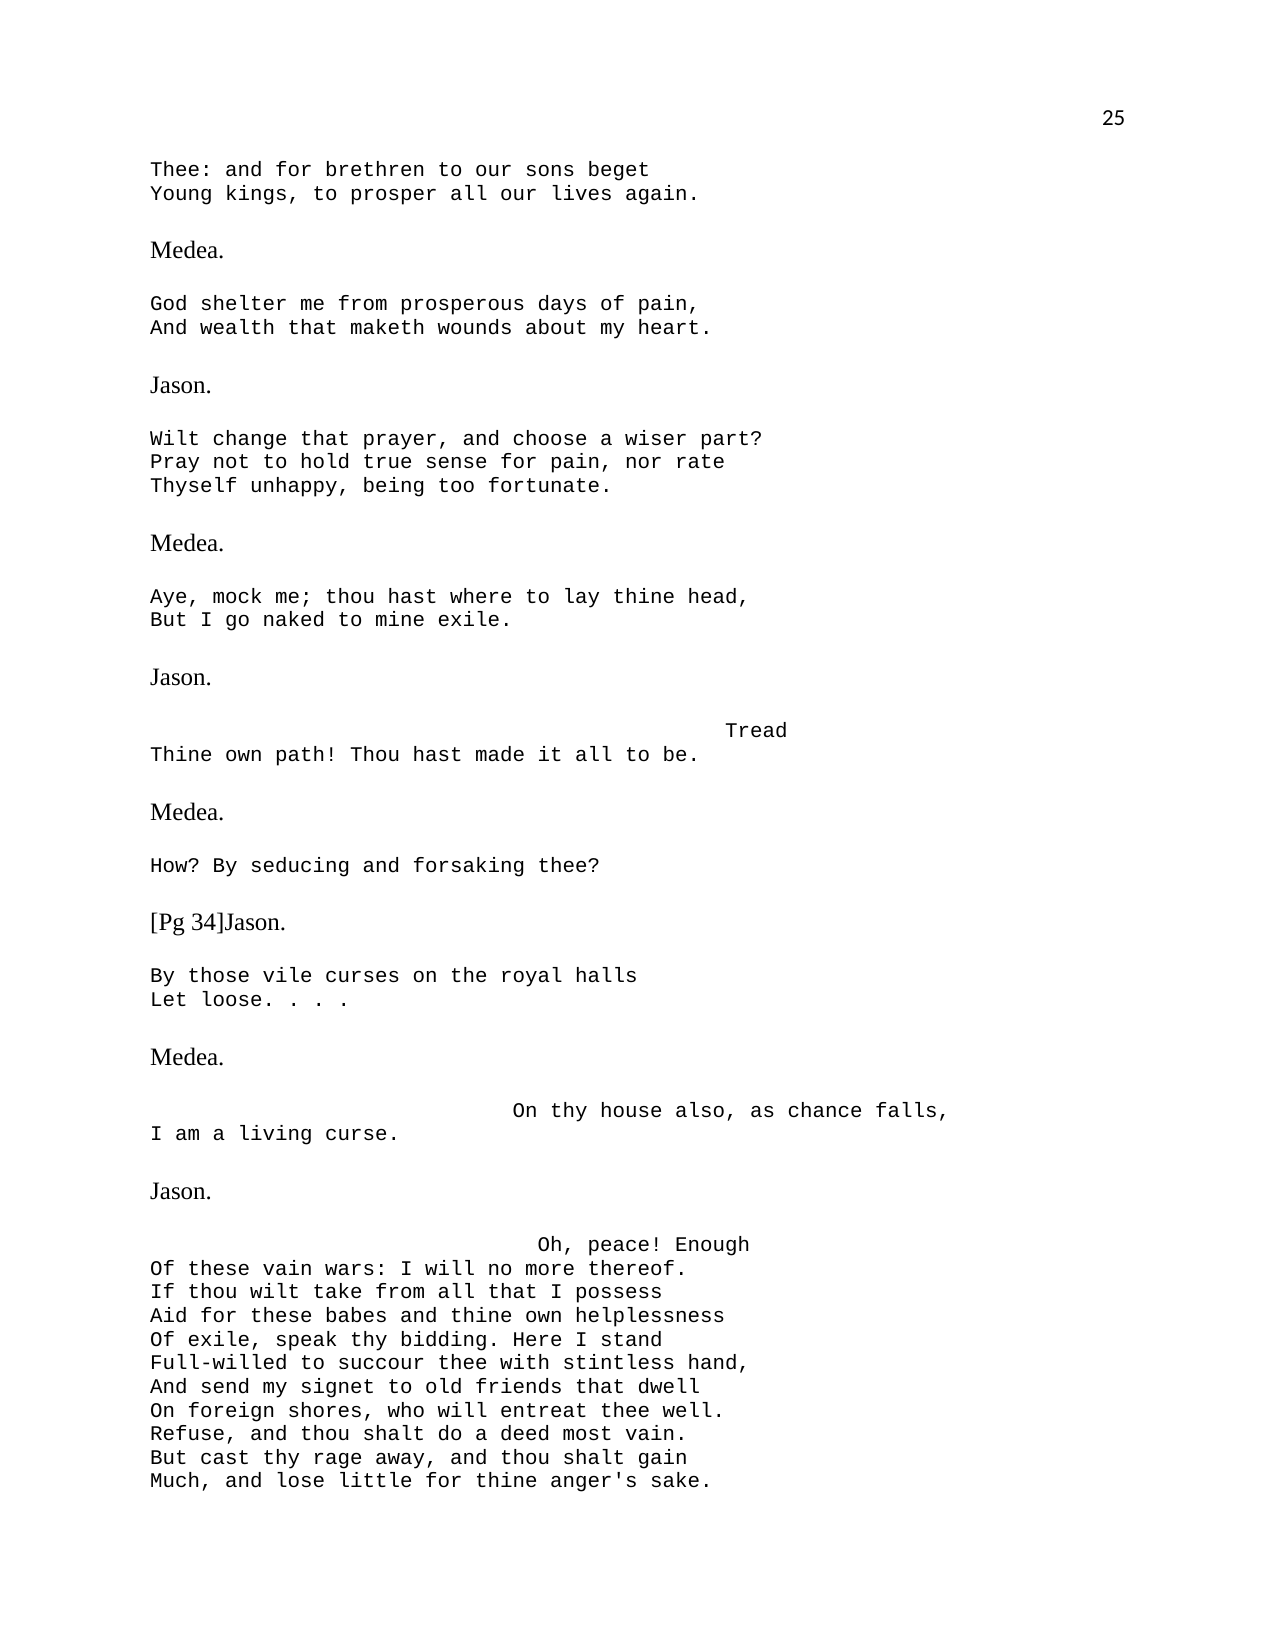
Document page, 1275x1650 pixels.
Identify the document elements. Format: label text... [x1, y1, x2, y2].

text Much, and lose little for thine anger's sake. [150, 1471, 1125, 1494]
text Aid for these babes and thine own helplessness [150, 1305, 1125, 1329]
text Jason. [150, 662, 1125, 691]
text Aye, mock me; thou hast where to lay thine head, [150, 586, 1125, 609]
text Thine own path! Thou hast made it all to be. [150, 744, 1125, 767]
text On foreign shores, who will entreat thee well. [150, 1399, 1125, 1423]
text Jason. [150, 370, 1125, 399]
text Jason. [150, 1176, 1125, 1205]
text Let loose. . . . [150, 989, 1125, 1013]
text Wilt change that prayer, and choose a wiser part? [150, 428, 1125, 451]
text Of these vain wars: I will no more thereof. [150, 1258, 1125, 1281]
text And send my signet to old friends that dwell [150, 1376, 1125, 1399]
text Medea. [150, 797, 1125, 825]
text [Pg 34]Jason. [150, 907, 1125, 936]
text By those vile curses on the royal halls [150, 965, 1125, 989]
text Of exile, speak thy bidding. Here I stand [150, 1329, 1125, 1352]
text Thyself unhappy, being too fortunate. [150, 475, 1125, 499]
text Refuse, and thou shalt do a deed most vain. [150, 1423, 1125, 1447]
text And wealth that maketh wounds about my heart. [150, 317, 1125, 341]
text Tread [150, 720, 1125, 744]
text Medea. [150, 1042, 1125, 1071]
text Thee: and for brethren to our sons beget [150, 159, 1125, 183]
text But I go naked to mine exile. [150, 609, 1125, 633]
text Oh, peace! Enough [150, 1234, 1125, 1258]
text If thou wilt take from all that I possess [150, 1281, 1125, 1305]
text Young kings, to prosper all our lives again. [150, 183, 1125, 206]
text How? By seducing and forsaking thee? [150, 854, 1125, 878]
text I am a living curse. [150, 1123, 1125, 1147]
text Full-willed to succour thee with stintless hand, [150, 1352, 1125, 1376]
text Medea. [150, 236, 1125, 264]
text But cast thy rage away, and thou shalt gain [150, 1447, 1125, 1471]
text On thy house also, as chance falls, [150, 1100, 1125, 1123]
text God shelter me from prosperous days of pain, [150, 293, 1125, 317]
text Medea. [150, 528, 1125, 557]
text Pray not to hold true sense for pain, nor rate [150, 451, 1125, 475]
